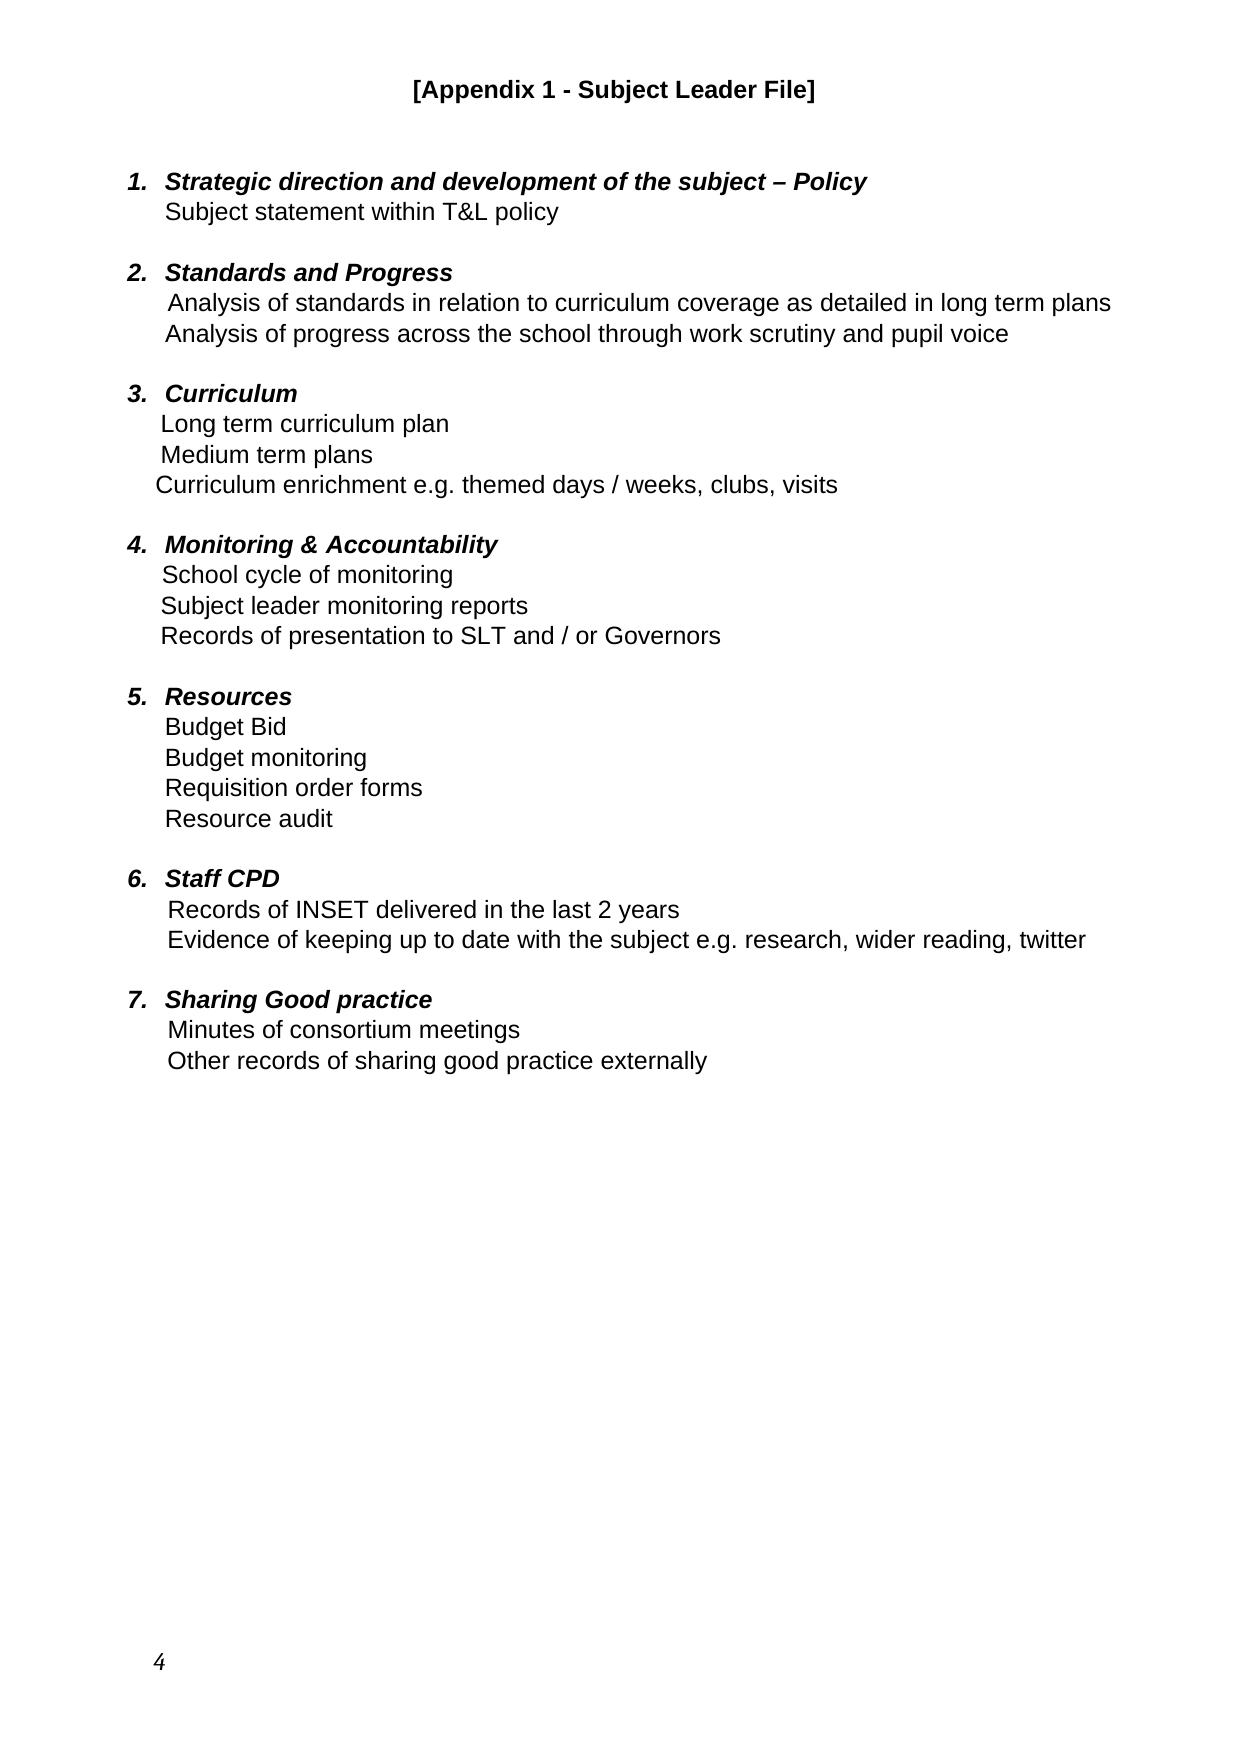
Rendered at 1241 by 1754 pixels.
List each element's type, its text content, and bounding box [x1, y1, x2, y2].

text Evidence of keeping up to date with the subject e.g. research, wider reading, twitter [91, 925, 1137, 954]
text Records of INSET delivered in the last 2 years [91, 895, 1137, 923]
list Curriculum [127, 379, 950, 408]
text Analysis of progress across the school through work scrutiny and pupil voice [165, 319, 1137, 347]
text Budget Bid [164, 712, 950, 741]
text Curriculum enrichment e.g. themed days / weeks, clubs, visits [155, 470, 1137, 499]
text Medium term plans [91, 440, 1137, 468]
text Records of presentation to SLT and / or Governors [91, 621, 1137, 650]
text Requisition order forms [164, 773, 950, 802]
list Monitoring & Accountability [127, 530, 950, 559]
text Other records of sharing good practice externally [91, 1046, 1137, 1075]
text Analysis of standards in relation to curriculum coverage as detailed in long term plans [91, 288, 1137, 317]
text Minutes of consortium meetings [91, 1016, 1137, 1044]
text School cycle of monitoring [127, 561, 950, 589]
subtitle [Appendix 1 - Subject Leader File] [91, 75, 1137, 104]
list Strategic direction and development of the subject – Policy [127, 167, 950, 196]
list Resources [127, 682, 950, 711]
text Budget monitoring [164, 743, 950, 772]
text Long term curriculum plan [91, 409, 1137, 438]
text Subject leader monitoring reports [91, 591, 1137, 620]
list Staff CPD [127, 864, 950, 893]
text Subject statement within T&L policy [164, 197, 950, 226]
list Sharing Good practice [127, 985, 950, 1014]
list Standards and Progress [127, 258, 950, 287]
text Resource audit [164, 804, 950, 832]
